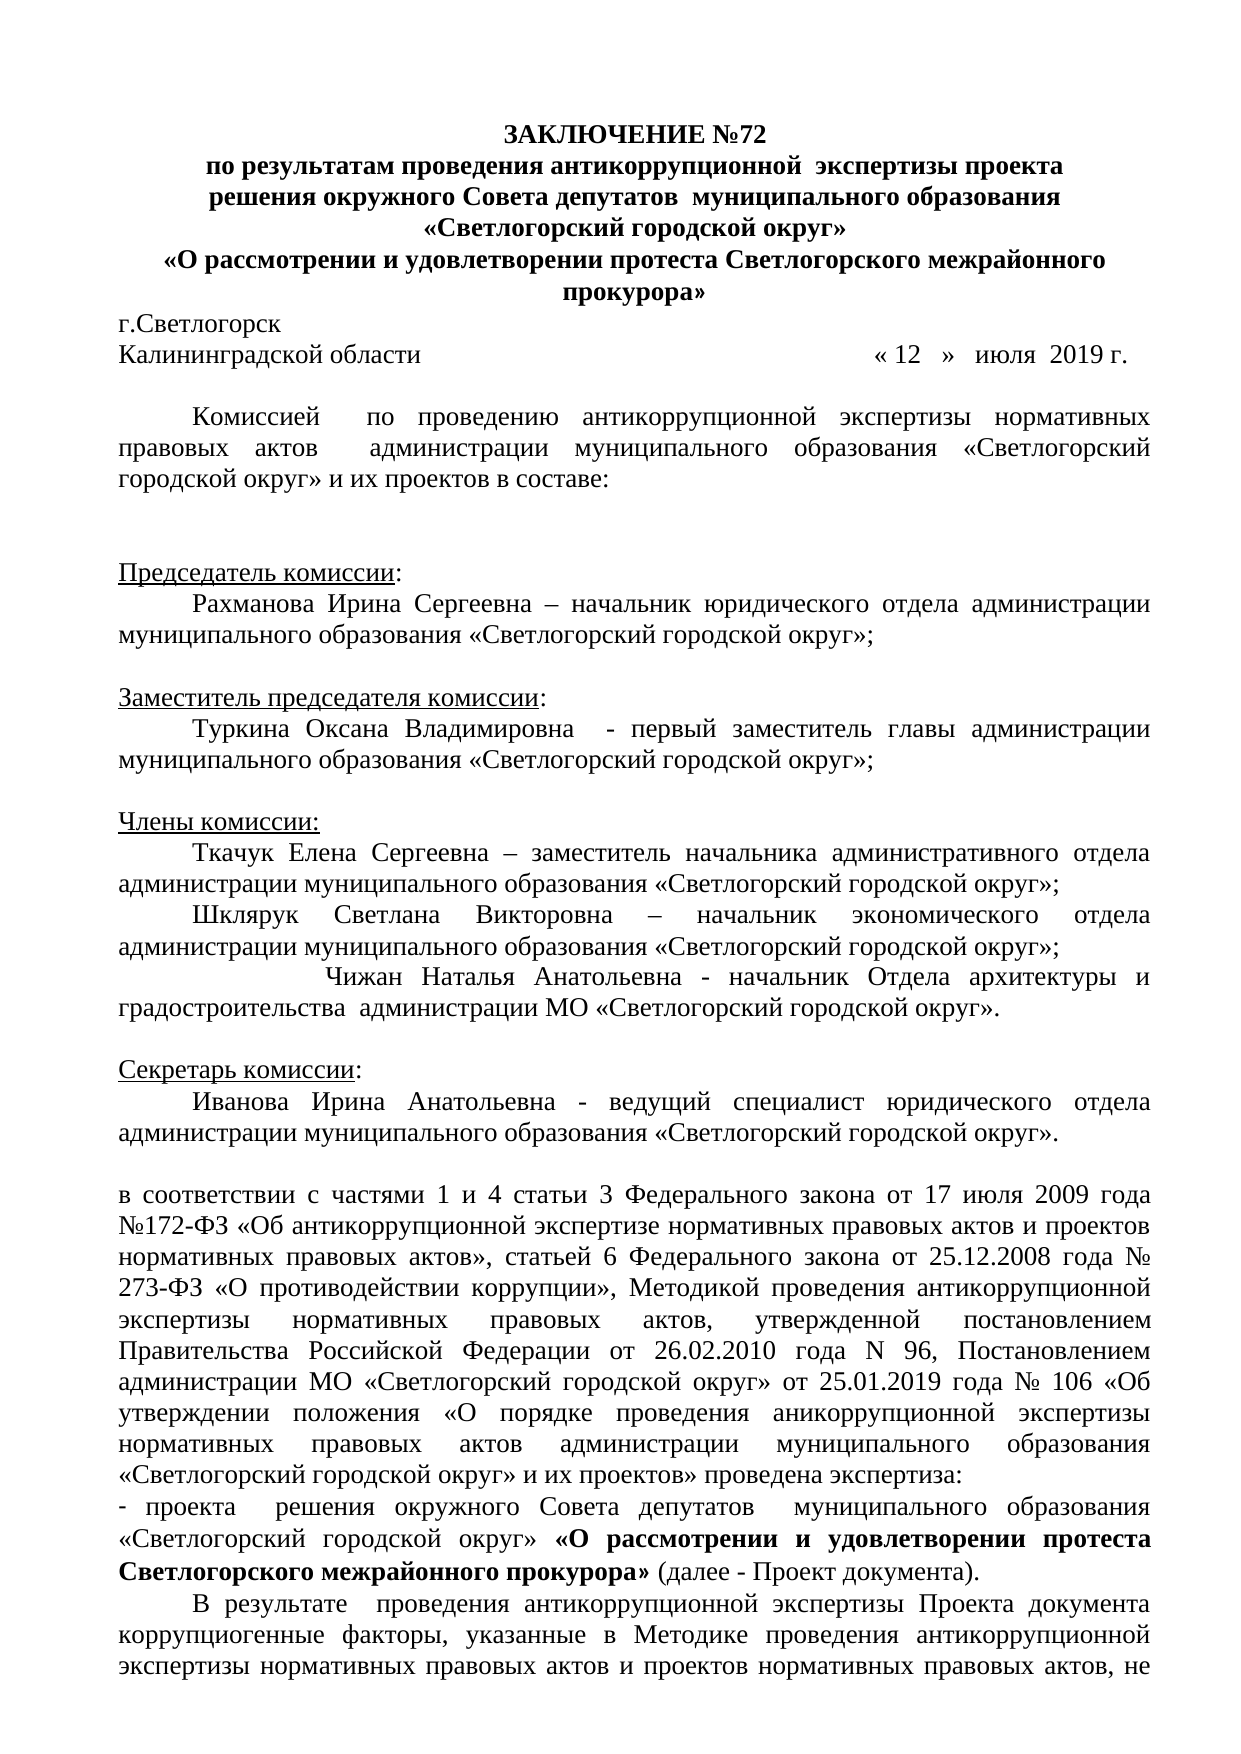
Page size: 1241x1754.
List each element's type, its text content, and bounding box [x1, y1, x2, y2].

text Секретарь комиссии: [118, 1053, 1152, 1085]
text Шклярук Светлана Викторовна – начальник экономического отдела администрации муниципального образования «Светлогорский городской округ»; [118, 899, 1152, 961]
text Чижан Наталья Анатольевна - начальник Отдела архитектуры и градостроительства администрации МО «Светлогорский городской округ». [118, 961, 1152, 1022]
text «О рассмотрении и удовлетворении протеста Светлогорского межрайонного прокурора» [118, 243, 1152, 307]
text ЗАКЛЮЧЕНИЕ №72 [118, 118, 1152, 149]
text в соответствии с частями 1 и 4 статьи 3 Федерального закона от 17 июля 2009 года №172-ФЗ «Об антикоррупционной экспертизе нормативных правовых актов и проектов нормативных правовых актов», статьей 6 Федерального закона от 25.12.2008 года № 273-ФЗ «О противодействии коррупции», Методикой проведения антикоррупционной экспертизы нормативных правовых актов, утвержденной постановлением Правительства Российской Федерации от 26.02.2010 года N 96, Постановлением администрации МО «Светлогорский городской округ» от 25.01.2019 года № 106 «Об утверждении положения «О порядке проведения аникоррупционной экспертизы нормативных правовых актов администрации муниципального образования «Светлогорский городской округ» и их проектов» проведена экспертиза: [118, 1178, 1152, 1489]
text Калининградской области « 12 » июля 2019 г. [118, 338, 1152, 369]
text - проекта решения окружного Совета депутатов муниципального образования «Светлогорский городской округ» «О рассмотрении и удовлетворении протеста Светлогорского межрайонного прокурора» (далее - Проект документа). [118, 1489, 1152, 1587]
text Председатель комиссии: [118, 556, 1152, 587]
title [118, 1587, 1152, 1680]
text по результатам проведения антикоррупционной экспертизы проекта [118, 149, 1152, 180]
text Туркина Оксана Владимировна - первый заместитель главы администрации муниципального образования «Светлогорский городской округ»; [118, 712, 1152, 774]
text Ткачук Елена Сергеевна – заместитель начальника административного отдела администрации муниципального образования «Светлогорский городской округ»; [118, 836, 1152, 899]
text Иванова Ирина Анатольевна - ведущий специалист юридического отдела администрации муниципального образования «Светлогорский городской округ». [118, 1085, 1152, 1147]
text Рахманова Ирина Сергеевна – начальник юридического отдела администрации муниципального образования «Светлогорский городской округ»; [118, 587, 1152, 649]
text Члены комиссии: [118, 805, 1152, 836]
subtitle г.Светлогорск [118, 307, 1152, 338]
text Комиссией по проведению антикоррупционной экспертизы нормативных правовых актов администрации муниципального образования «Светлогорский городской округ» и их проектов в составе: [118, 400, 1152, 494]
text решения окружного Совета депутатов муниципального образования «Светлогорский городской округ» [118, 180, 1152, 243]
text Заместитель председателя комиссии: [118, 681, 1152, 712]
